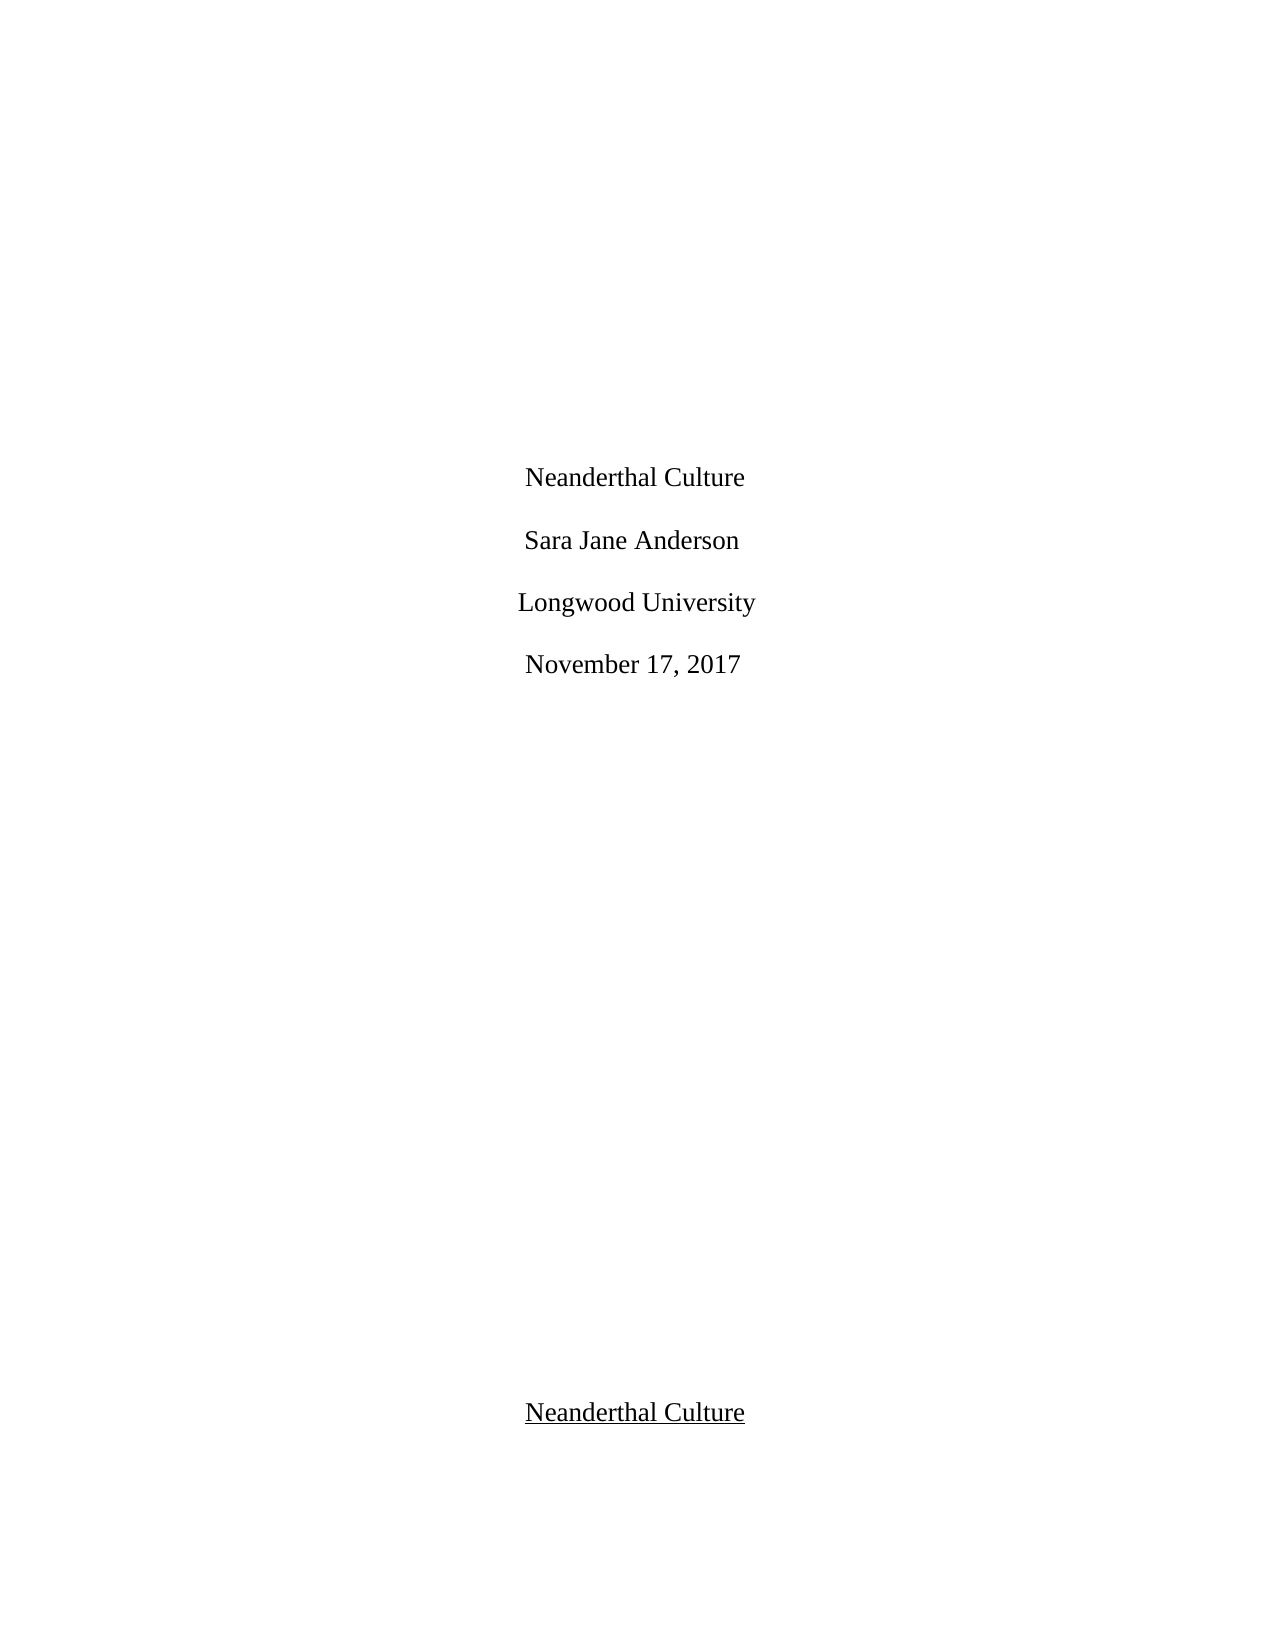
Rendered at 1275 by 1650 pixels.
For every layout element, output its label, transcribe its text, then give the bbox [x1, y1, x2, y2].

text Neanderthal Culture [450, 1396, 1125, 1427]
text Neanderthal Culture [450, 461, 1125, 493]
text Sara Jane Anderson [450, 524, 1125, 555]
text Longwood University [450, 586, 1125, 617]
text November 17, 2017 [450, 648, 1125, 679]
